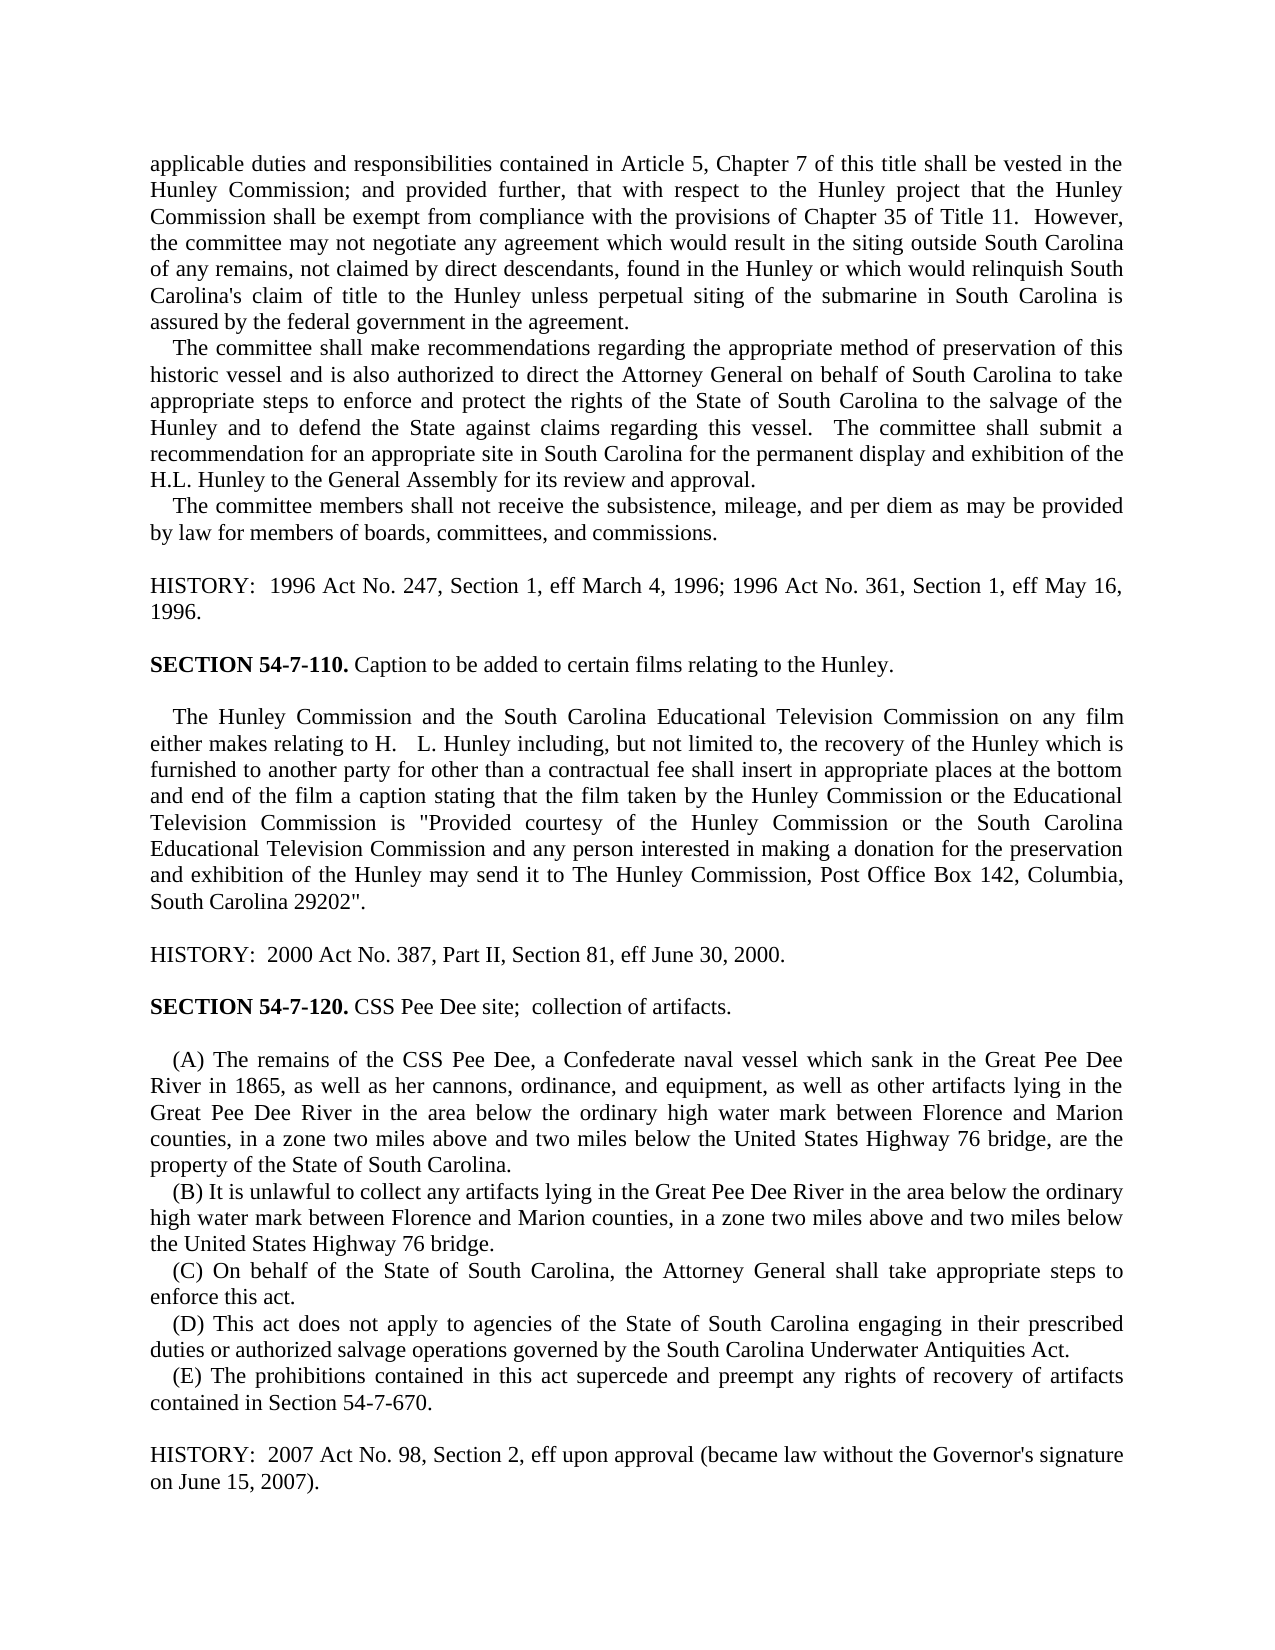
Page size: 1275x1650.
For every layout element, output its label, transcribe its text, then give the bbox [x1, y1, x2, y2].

text The committee shall make recommendations regarding the appropriate method of preservation of this historic vessel and is also authorized to direct the Attorney General on behalf of South Carolina to take appropriate steps to enforce and protect the rights of the State of South Carolina to the salvage of the Hunley and to defend the State against claims regarding this vessel. The committee shall submit a recommendation for an appropriate site in South Carolina for the permanent display and exhibition of the H.L. Hunley to the General Assembly for its review and approval. [150, 334, 1125, 493]
text (B) It is unlawful to collect any artifacts lying in the Great Pee Dee River in the area below the ordinary high water mark between Florence and Marion counties, in a zone two miles above and two miles below the United States Highway 76 bridge. [150, 1178, 1125, 1257]
text SECTION 54-7-120. CSS Pee Dee site; collection of artifacts. [150, 993, 1125, 1020]
text HISTORY: 2007 Act No. 98, Section 2, eff upon approval (became law without the Governor's signature on June 15, 2007). [150, 1441, 1125, 1494]
text SECTION 54-7-110. Caption to be added to certain films relating to the Hunley. [150, 651, 1125, 677]
text HISTORY: 2000 Act No. 387, Part II, Section 81, eff June 30, 2000. [150, 941, 1125, 967]
text HISTORY: 1996 Act No. 247, Section 1, eff March 4, 1996; 1996 Act No. 361, Section 1, eff May 16, 1996. [150, 572, 1125, 624]
text (D) This act does not apply to agencies of the State of South Carolina engaging in their prescribed duties or authorized salvage operations governed by the South Carolina Underwater Antiquities Act. [150, 1309, 1125, 1362]
text The Hunley Commission and the South Carolina Educational Television Commission on any film either makes relating to H. L. Hunley including, but not limited to, the recovery of the Hunley which is furnished to another party for other than a contractual fee shall insert in appropriate places at the bottom and end of the film a caption stating that the film taken by the Hunley Commission or the Educational Television Commission is "Provided courtesy of the Hunley Commission or the South Carolina Educational Television Commission and any person interested in making a donation for the preservation and exhibition of the Hunley may send it to The Hunley Commission, Post Office Box 142, Columbia, South Carolina 29202". [150, 703, 1125, 914]
text (C) On behalf of the State of South Carolina, the Attorney General shall take appropriate steps to enforce this act. [150, 1257, 1125, 1309]
text (A) The remains of the CSS Pee Dee, a Confederate naval vessel which sank in the Great Pee Dee River in 1865, as well as her cannons, ordinance, and equipment, as well as other artifacts lying in the Great Pee Dee River in the area below the ordinary high water mark between Florence and Marion counties, in a zone two miles above and two miles below the United States Highway 76 bridge, are the property of the State of South Carolina. [150, 1046, 1125, 1178]
text The committee members shall not receive the subsistence, mileage, and per diem as may be provided by law for members of boards, committees, and commissions. [150, 493, 1125, 545]
text (E) The prohibitions contained in this act supercede and preempt any rights of recovery of artifacts contained in Section 54-7-670. [150, 1362, 1125, 1415]
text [150, 150, 1125, 334]
